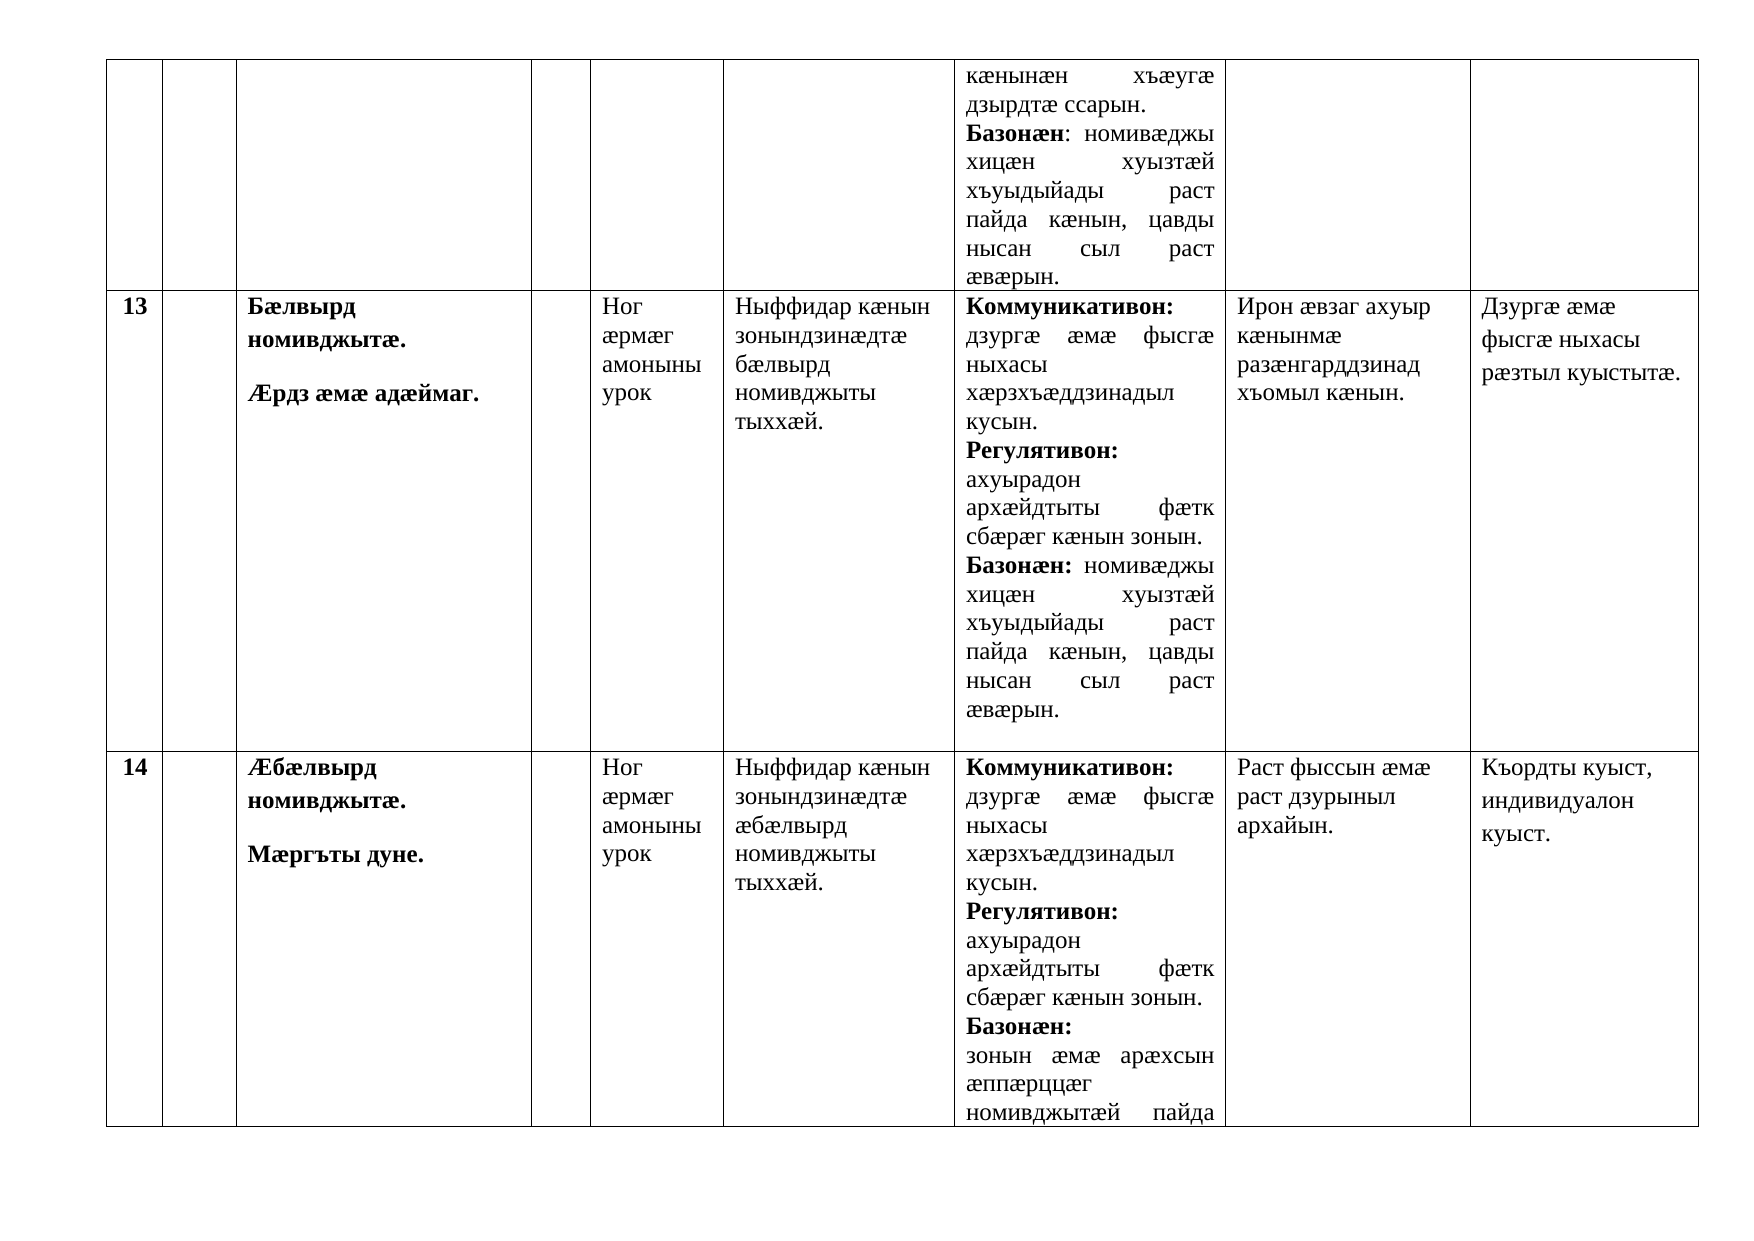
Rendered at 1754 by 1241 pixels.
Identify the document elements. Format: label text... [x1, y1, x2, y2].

table_cell 13 [107, 291, 162, 751]
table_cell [591, 60, 723, 290]
table_cell [163, 752, 236, 1126]
table_cell Дзургæ æмæ фысгæ ныхасы рæзтыл куыстытæ. [1471, 291, 1698, 751]
table_cell 12 [107, 60, 162, 290]
table_cell [532, 752, 590, 1126]
table_cell 14 [107, 752, 162, 1126]
table_cell 1 [532, 60, 590, 290]
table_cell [591, 752, 723, 1126]
table_cell Ирон æвзаг ахуыр кæнынмæ разæнгарддзинад хъомыл кæнын. [1226, 291, 1470, 751]
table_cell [1226, 752, 1470, 1126]
table_cell Коммуникативон: дзургæ æмæ фысгæ ныхасы хæрзхъæддзинадыл кусын. Регулятивон: ахуырадон архæйдтыты фæтк сбæрæг кæнын зонын. Базонæн: номивæджы хицæн хуызтæй хъуыдыйады раст пайда кæнын, цавды нысан сыл раст æвæрын. [955, 291, 1225, 751]
table_cell Ныффидар кæнын зонындзинæдтæ бæлвырд номивджыты тыххæй. [724, 291, 954, 751]
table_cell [724, 60, 954, 290]
table_cell [163, 60, 236, 290]
table_cell Бæлвырд номивджытæ. Æрдз æмæ адæймаг. [237, 291, 531, 751]
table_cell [955, 60, 1225, 290]
table_cell [532, 291, 590, 751]
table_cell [1226, 60, 1470, 290]
table_cell [163, 291, 236, 751]
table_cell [237, 60, 531, 290]
table_cell Ног æрмæг амоныны урок [591, 291, 723, 751]
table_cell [237, 752, 531, 1126]
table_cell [1471, 60, 1698, 290]
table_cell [724, 752, 954, 1126]
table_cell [1471, 752, 1698, 1126]
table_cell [955, 752, 1225, 1126]
